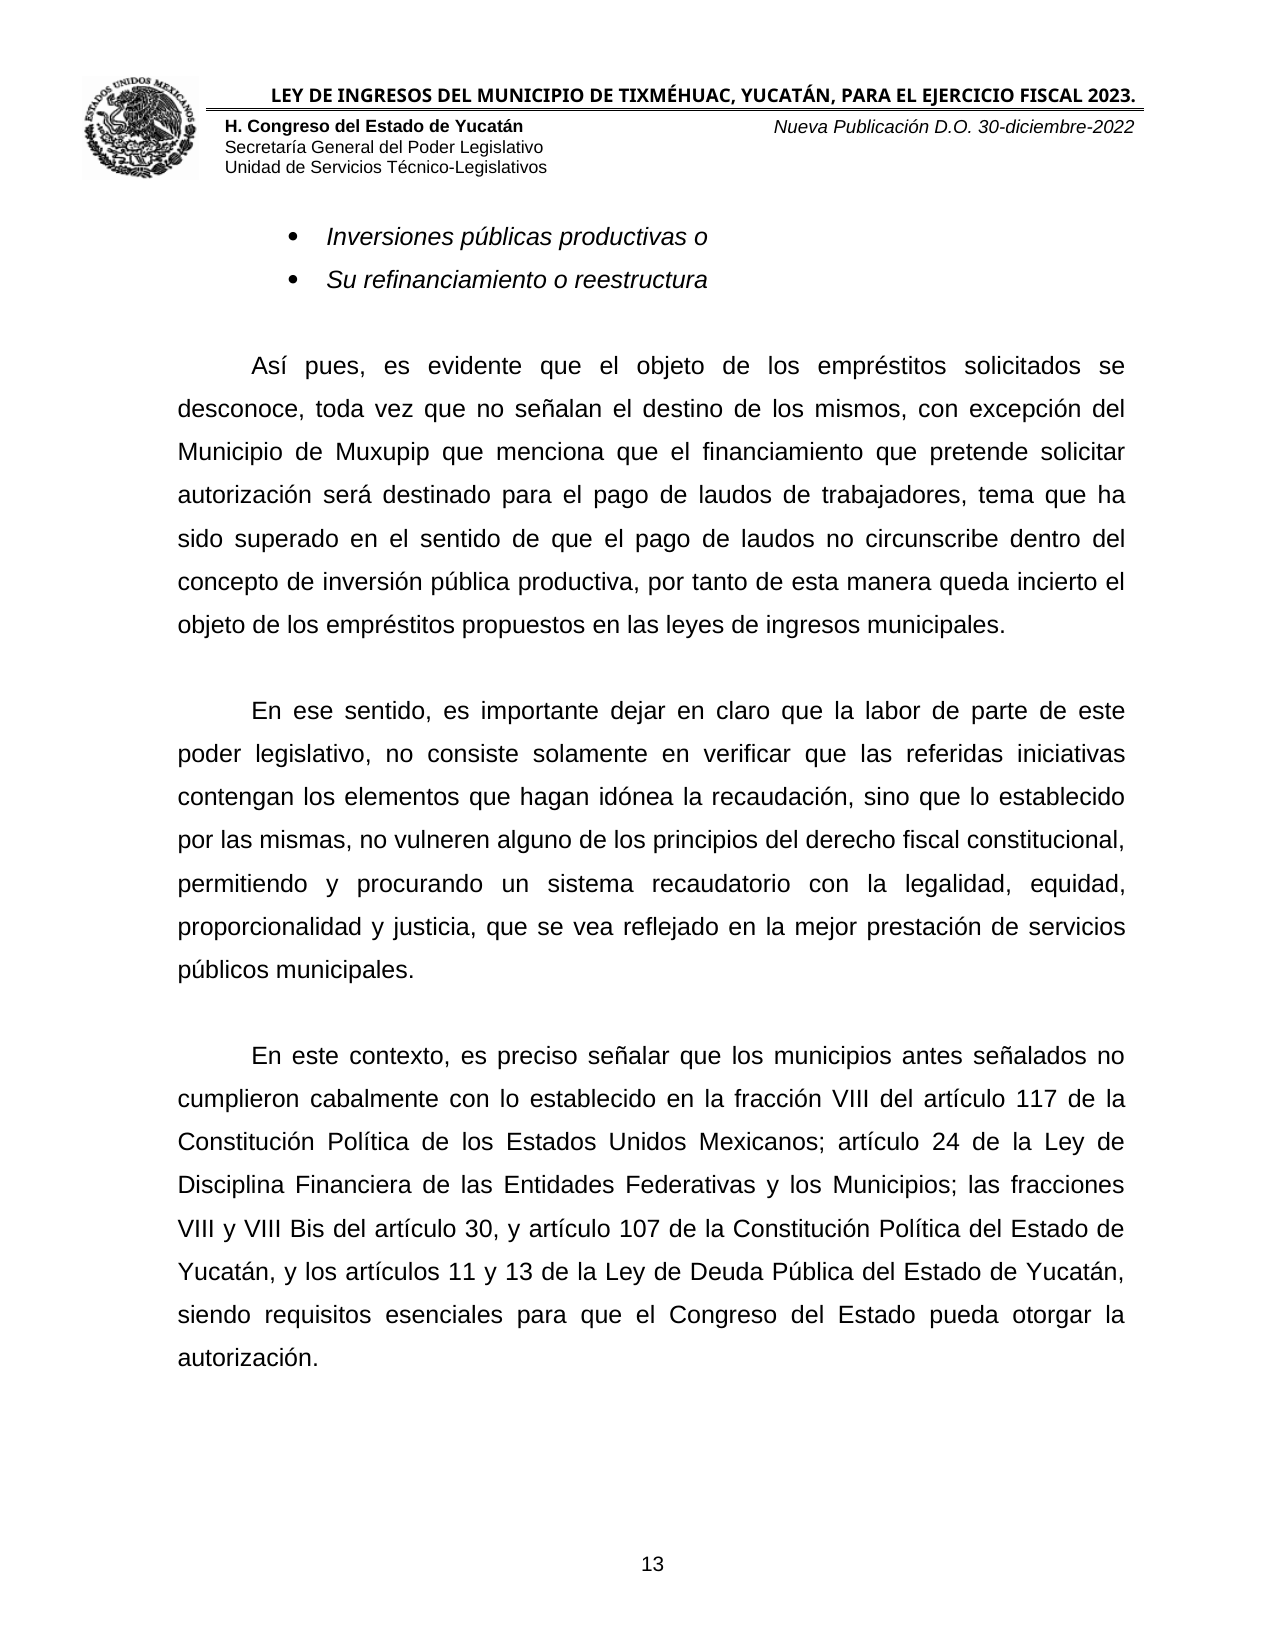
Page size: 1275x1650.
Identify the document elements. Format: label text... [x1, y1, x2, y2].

text En este contexto, es preciso señalar que los municipios antes señalados no cumplieron cabalmente con lo establecido en la fracción VIII del artículo 117 de la Constitución Política de los Estados Unidos Mexicanos; artículo 24 de la Ley de Disciplina Financiera de las Entidades Federativas y los Municipios; las fracciones VIII y VIII Bis del artículo 30, y artículo 107 de la Constitución Política del Estado de Yucatán, y los artículos 11 y 13 de la Ley de Deuda Pública del Estado de Yucatán, siendo requisitos esenciales para que el Congreso del Estado pueda otorgar la autorización. [177, 1041, 1127, 1372]
text Así pues, es evidente que el objeto de los empréstitos solicitados se desconoce, toda vez que no señalan el destino de los mismos, con excepción del Municipio de Muxupip que menciona que el financiamiento que pretende solicitar autorización será destinado para el pago de laudos de trabajadores, tema que ha sido superado en el sentido de que el pago de laudos no circunscribe dentro del concepto de inversión pública productiva, por tanto de esta manera queda incierto el objeto de los empréstitos propuestos en las leyes de ingresos municipales. [177, 351, 1127, 639]
text En ese sentido, es importante dejar en claro que la labor de parte de este poder legislativo, no consiste solamente en verificar que las referidas iniciativas contengan los elementos que hagan idónea la recaudación, sino que lo establecido por las mismas, no vulneren alguno de los principios del derecho fiscal constitucional, permitiendo y procurando un sistema recaudatorio con la legalidad, equidad, proporcionalidad y justicia, que se vea reflejado en la mejor prestación de servicios públicos municipales. [177, 696, 1127, 984]
list Inversiones públicas productivas o [288, 222, 1127, 250]
list Su refinanciamiento o reestructura [288, 265, 1127, 294]
